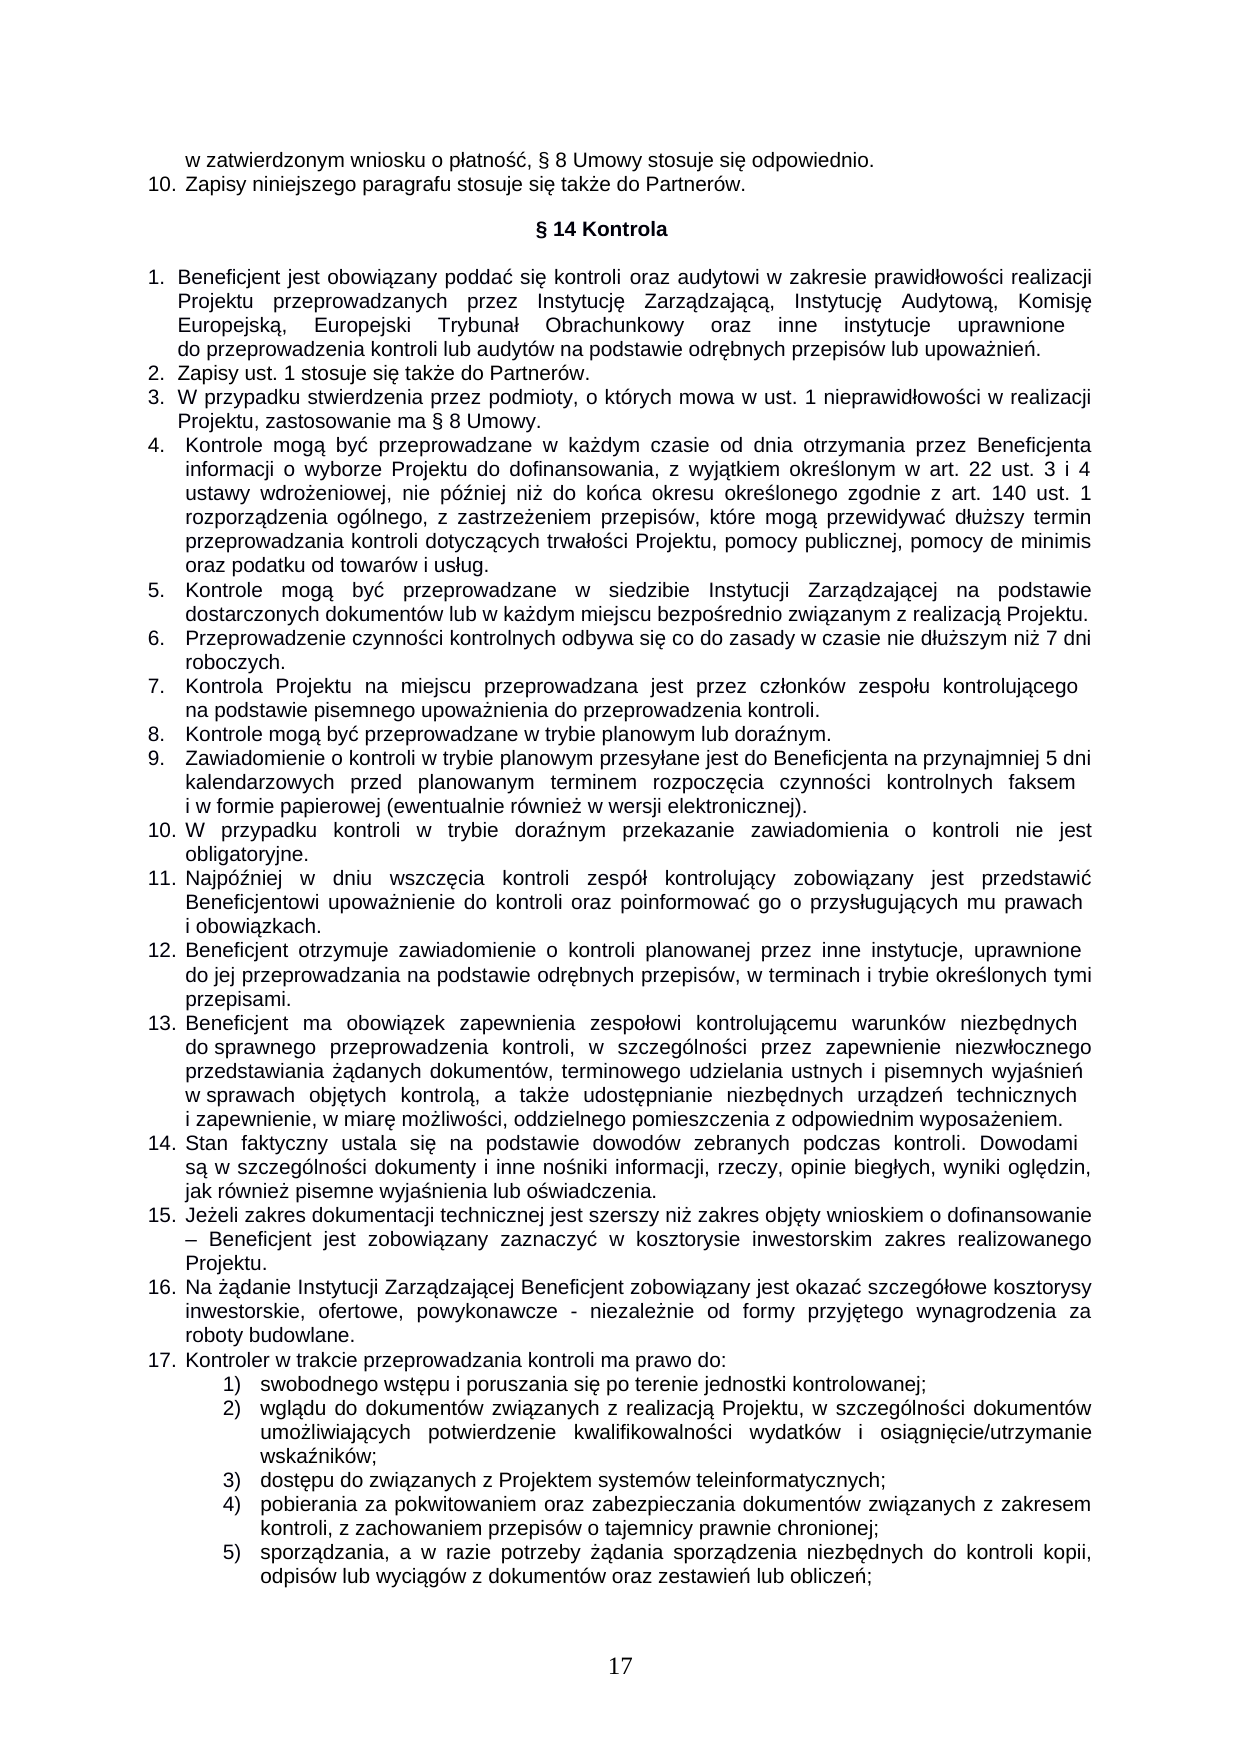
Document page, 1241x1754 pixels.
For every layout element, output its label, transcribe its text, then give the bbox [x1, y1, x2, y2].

list Zawiadomienie o kontroli w trybie planowym przesyłane jest do Beneficjenta na przynajmniej 5 dni kalendarzowych przed planowanym terminem rozpoczęcia czynności kontrolnych faksem i w formie papierowej (ewentualnie również w wersji elektronicznej). [148, 746, 1093, 818]
list Zapisy ust. 1 stosuje się także do Partnerów. [148, 361, 1093, 385]
list Beneficjent jest obowiązany poddać się kontroli oraz audytowi w zakresie prawidłowości realizacji Projektu przeprowadzanych przez Instytucję Zarządzającą, Instytucję Audytową, Komisję Europejską, Europejski Trybunał Obrachunkowy oraz inne instytucje uprawnione do przeprowadzenia kontroli lub audytów na podstawie odrębnych przepisów lub upoważnień. [148, 264, 1093, 361]
list swobodnego wstępu i poruszania się po terenie jednostki kontrolowanej; [223, 1371, 1093, 1395]
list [148, 148, 1093, 172]
list Kontrola Projektu na miejscu przeprowadzana jest przez członków zespołu kontrolującego na podstawie pisemnego upoważnienia do przeprowadzenia kontroli. [148, 673, 1093, 722]
list Stan faktyczny ustala się na podstawie dowodów zebranych podczas kontroli. Dowodami są w szczególności dokumenty i inne nośniki informacji, rzeczy, opinie biegłych, wyniki oględzin, jak również pisemne wyjaśnienia lub oświadczenia. [148, 1131, 1093, 1203]
text § 14 Kontrola [110, 216, 1093, 240]
list dostępu do związanych z Projektem systemów teleinformatycznych; [223, 1468, 1093, 1492]
list Beneficjent otrzymuje zawiadomienie o kontroli planowanej przez inne instytucje, uprawnione do jej przeprowadzania na podstawie odrębnych przepisów, w terminach i trybie określonych tymi przepisami. [148, 938, 1093, 1010]
list Kontrole mogą być przeprowadzane w siedzibie Instytucji Zarządzającej na podstawie dostarczonych dokumentów lub w każdym miejscu bezpośrednio związanym z realizacją Projektu. [148, 577, 1093, 625]
list Beneficjent ma obowiązek zapewnienia zespołowi kontrolującemu warunków niezbędnych do sprawnego przeprowadzenia kontroli, w szczególności przez zapewnienie niezwłocznego przedstawiania żądanych dokumentów, terminowego udzielania ustnych i pisemnych wyjaśnień w sprawach objętych kontrolą, a także udostępnianie niezbędnych urządzeń technicznych i zapewnienie, w miarę możliwości, oddzielnego pomieszczenia z odpowiednim wyposażeniem. [148, 1010, 1093, 1131]
list Na żądanie Instytucji Zarządzającej Beneficjent zobowiązany jest okazać szczegółowe kosztorysy inwestorskie, ofertowe, powykonawcze - niezależnie od formy przyjętego wynagrodzenia za roboty budowlane. [148, 1275, 1093, 1347]
list Przeprowadzenie czynności kontrolnych odbywa się co do zasady w czasie nie dłuższym niż 7 dni roboczych. [148, 625, 1093, 673]
list W przypadku stwierdzenia przez podmioty, o których mowa w ust. 1 nieprawidłowości w realizacji Projektu, zastosowanie ma § 8 Umowy. [148, 385, 1093, 433]
list Kontrole mogą być przeprowadzane w każdym czasie od dnia otrzymania przez Beneficjenta informacji o wyborze Projektu do dofinansowania, z wyjątkiem określonym w art. 22 ust. 3 i 4 ustawy wdrożeniowej, nie później niż do końca okresu określonego zgodnie z art. 140 ust. 1 rozporządzenia ogólnego, z zastrzeżeniem przepisów, które mogą przewidywać dłuższy termin przeprowadzania kontroli dotyczących trwałości Projektu, pomocy publicznej, pomocy de minimis oraz podatku od towarów i usług. [148, 433, 1093, 577]
list W przypadku kontroli w trybie doraźnym przekazanie zawiadomienia o kontroli nie jest obligatoryjne. [148, 818, 1093, 866]
list wglądu do dokumentów związanych z realizacją Projektu, w szczególności dokumentów umożliwiających potwierdzenie kwalifikowalności wydatków i osiągnięcie/utrzymanie wskaźników; [223, 1395, 1093, 1468]
list Jeżeli zakres dokumentacji technicznej jest szerszy niż zakres objęty wnioskiem o dofinansowanie – Beneficjent jest zobowiązany zaznaczyć w kosztorysie inwestorskim zakres realizowanego Projektu. [148, 1203, 1093, 1275]
list pobierania za pokwitowaniem oraz zabezpieczania dokumentów związanych z zakresem kontroli, z zachowaniem przepisów o tajemnicy prawnie chronionej; [223, 1492, 1093, 1540]
list Kontroler w trakcie przeprowadzania kontroli ma prawo do: [148, 1347, 1093, 1371]
list Najpóźniej w dniu wszczęcia kontroli zespół kontrolujący zobowiązany jest przedstawić Beneficjentowi upoważnienie do kontroli oraz poinformować go o przysługujących mu prawach i obowiązkach. [148, 866, 1093, 938]
list sporządzania, a w razie potrzeby żądania sporządzenia niezbędnych do kontroli kopii, odpisów lub wyciągów z dokumentów oraz zestawień lub obliczeń; [223, 1540, 1093, 1588]
list Kontrole mogą być przeprowadzane w trybie planowym lub doraźnym. [148, 722, 1093, 746]
list Zapisy niniejszego paragrafu stosuje się także do Partnerów. [148, 172, 1093, 196]
